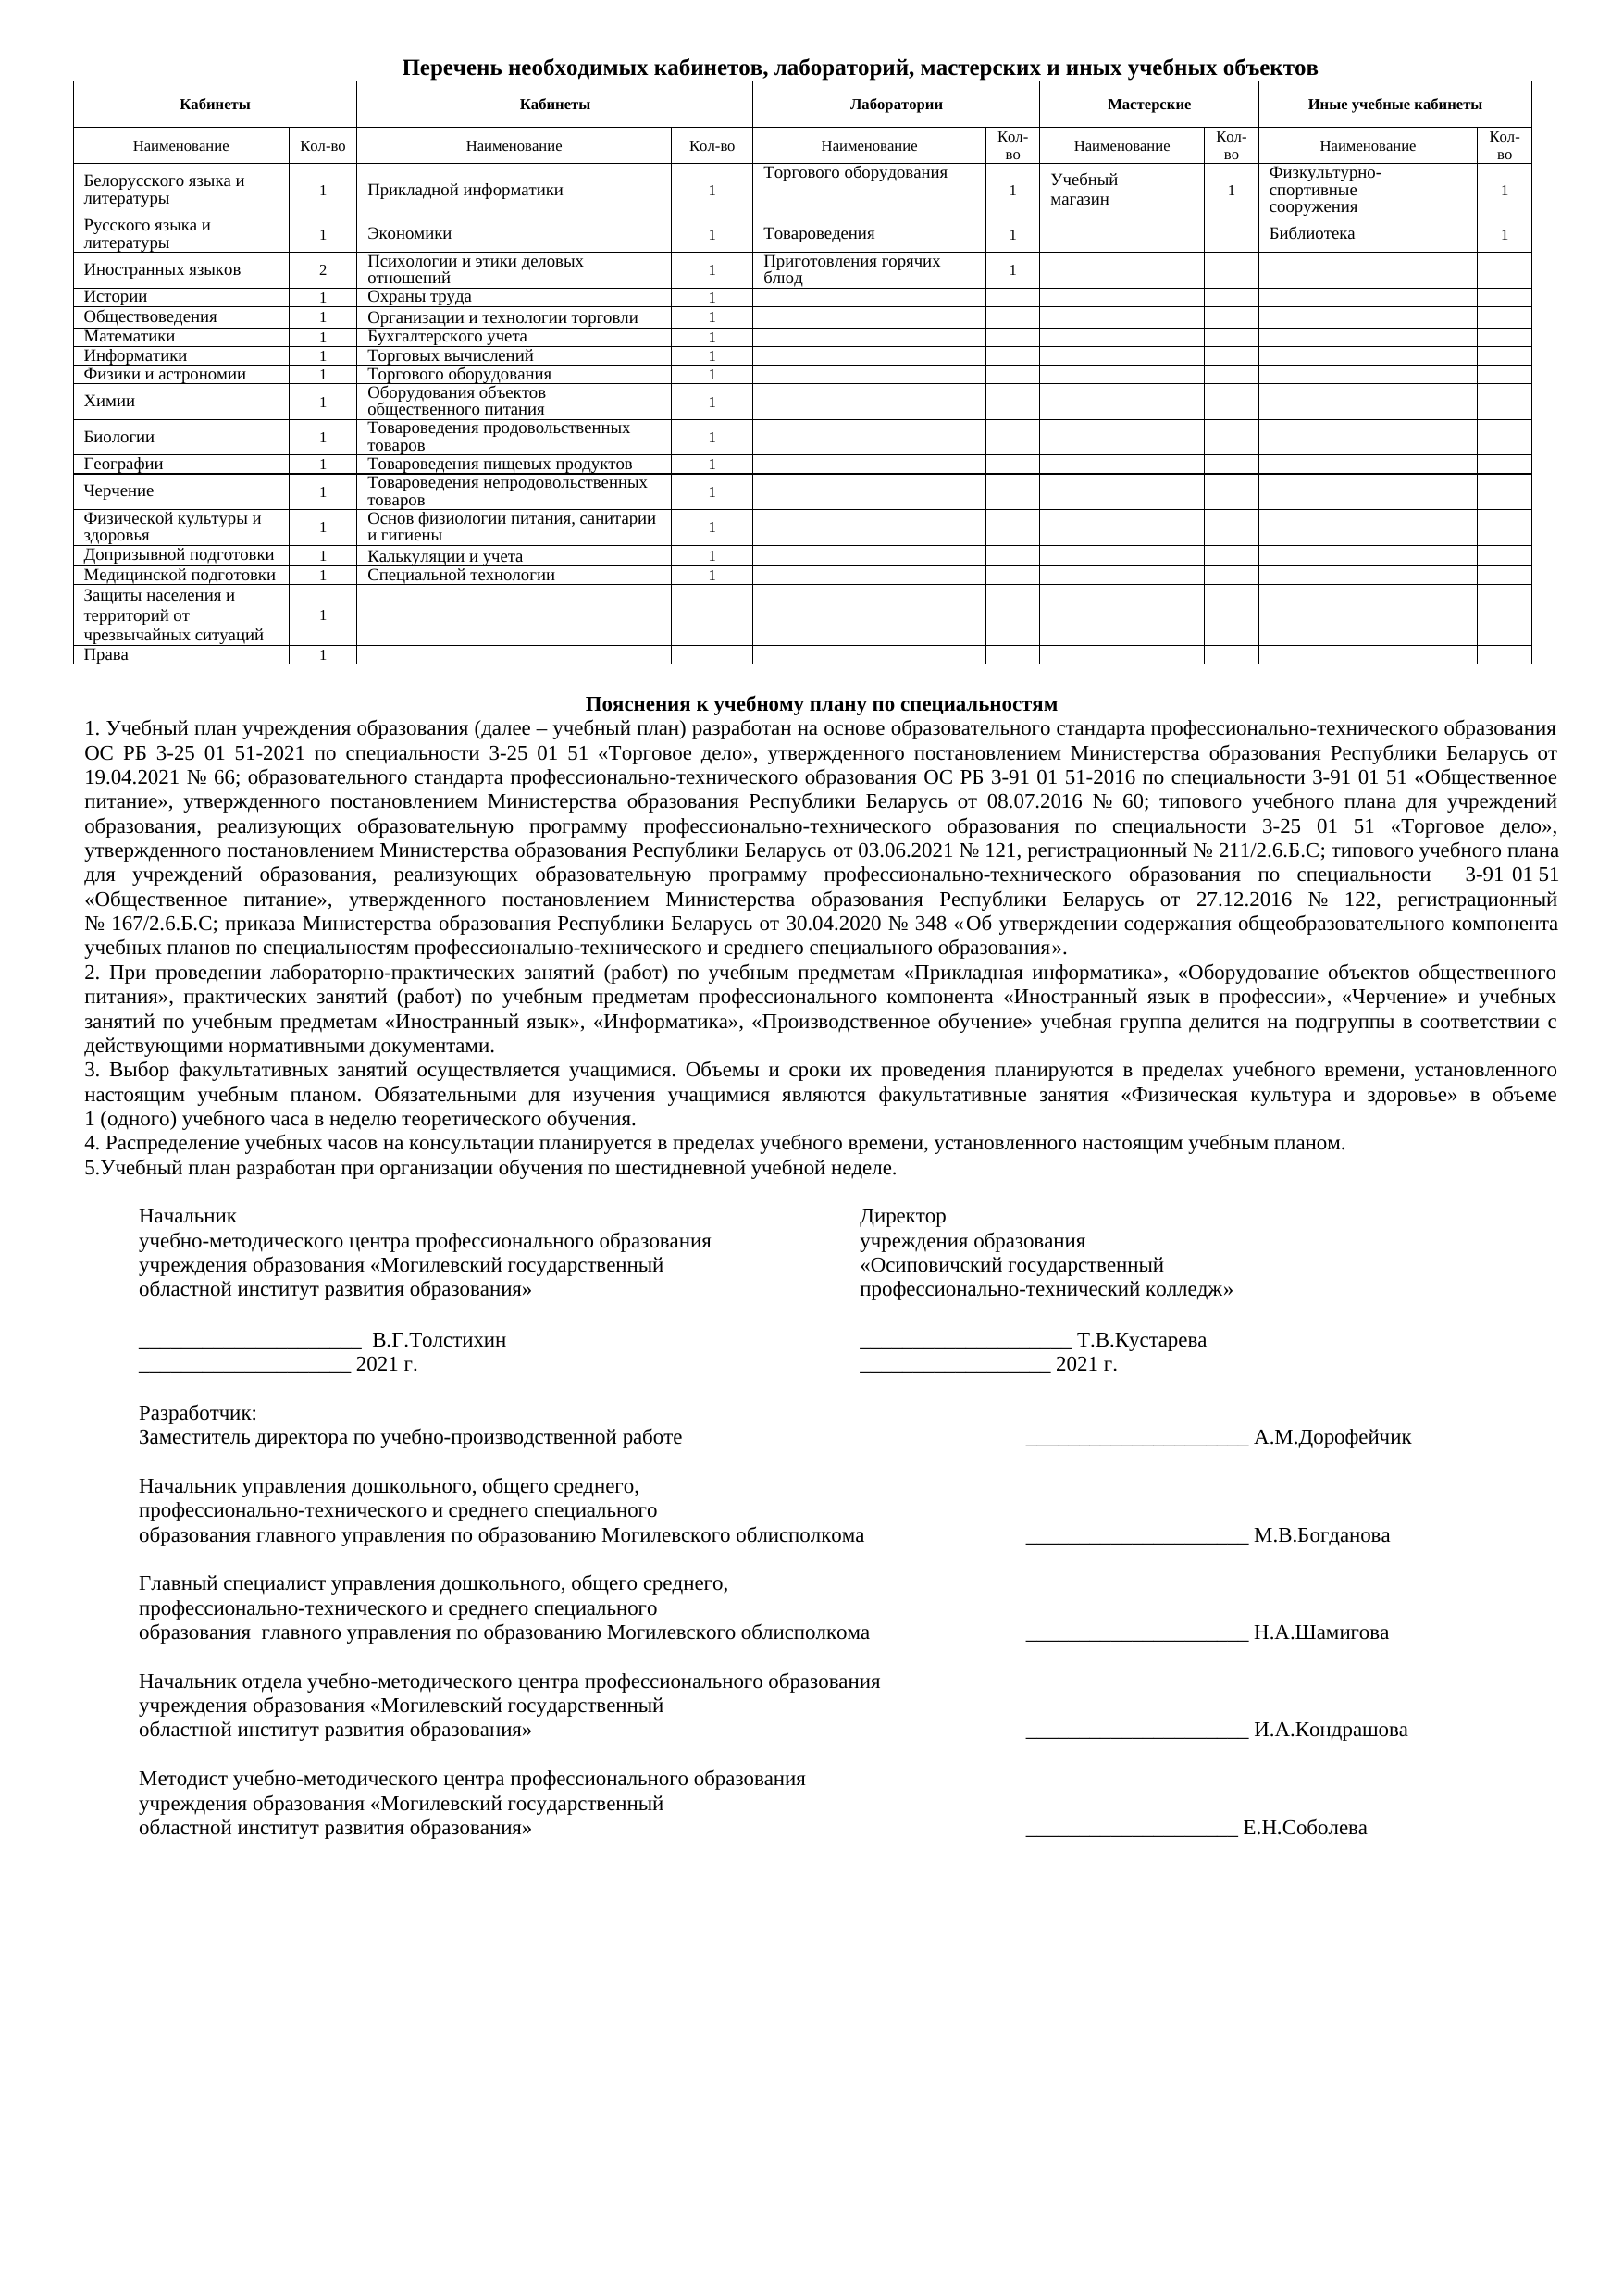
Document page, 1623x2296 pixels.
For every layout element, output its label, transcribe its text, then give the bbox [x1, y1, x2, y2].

table_cell [1259, 585, 1477, 645]
table_cell 1 [290, 475, 356, 509]
table_cell [986, 329, 1039, 346]
table_header Кабинеты [74, 81, 356, 127]
table_cell [1478, 546, 1531, 565]
table_cell [1205, 366, 1258, 383]
table_cell Кол-во [986, 128, 1039, 163]
table_cell Наименование [1040, 128, 1204, 163]
text 3. Выбор факультативных занятий осуществляется учащимися. Объемы и сроки их проведения планируются в пределах учебного времени, установленного настоящим учебным планом. Обязательными для изучения учащимися являются факультативные занятия «Физическая культура и здоровье» в объеме 1 (одного) учебного часа в неделю теоретического обучения. [84, 1057, 1559, 1130]
table_cell [1259, 307, 1477, 327]
table_cell Экономики [357, 217, 671, 252]
table_cell [672, 585, 752, 645]
table_cell 1 [672, 546, 752, 565]
table_cell Информатики [74, 347, 289, 365]
table_cell Кол-во [1205, 128, 1258, 163]
table_cell [753, 585, 985, 645]
table_cell [1259, 289, 1477, 306]
table_cell [1478, 455, 1531, 473]
text Методист учебно-методического центра профессионального образования [139, 1766, 1582, 1790]
table_cell [1040, 475, 1204, 509]
table_cell 1 [290, 329, 356, 346]
text учреждения образования «Могилевский государственный [139, 1693, 1582, 1718]
table_cell 1 [290, 455, 356, 473]
table_cell 2 [290, 253, 356, 288]
table_cell 1 [1478, 164, 1531, 216]
table_cell 1 [290, 566, 356, 584]
table_cell 1 [290, 510, 356, 544]
table_cell [1205, 475, 1258, 509]
table_cell Иностранных языков [74, 253, 289, 288]
table_cell 1 [290, 307, 356, 327]
table_cell 1 [1205, 164, 1258, 216]
text областной институт развития образования» _____________________ И.А.Кондрашова [139, 1718, 1582, 1742]
table_cell [1259, 420, 1477, 454]
table_cell Физики и астрономии [74, 366, 289, 383]
table_cell [357, 585, 671, 645]
table_cell [986, 347, 1039, 365]
table_cell 1 [1478, 217, 1531, 252]
table_header Директор учреждения образования «Осиповичский государственный профессионально-технический колледж» ____________________ Т.В.Кустарева __________________ 2021 г. [849, 1203, 1570, 1376]
table_cell Медицинской подготовки [74, 566, 289, 584]
table_cell [1040, 420, 1204, 454]
table_cell [1040, 384, 1204, 419]
table_cell Кол-во [290, 128, 356, 163]
table_cell [1205, 420, 1258, 454]
table_cell 1 [672, 420, 752, 454]
text областной институт развития образования» ____________________ Е.Н.Соболева [139, 1815, 1582, 1839]
table_cell 1 [290, 366, 356, 383]
table_header Начальник учебно-методического центра профессионального образования учреждения образования «Могилевский государственный областной институт развития образования» _____________________ В.Г.Толстихин ____________________ 2021 г. [129, 1203, 849, 1376]
table_cell [1040, 329, 1204, 346]
table_cell [753, 384, 985, 419]
table_cell 1 [290, 347, 356, 365]
table_cell Права [74, 646, 289, 664]
text профессионально-технического и среднего специального [139, 1595, 1582, 1620]
table_cell Кол-во [1478, 128, 1531, 163]
table_cell Кол-во [672, 128, 752, 163]
table_cell Бухгалтерского учета [357, 329, 671, 346]
table_cell [1259, 384, 1477, 419]
table_cell 1 [986, 217, 1039, 252]
table_cell Химии [74, 384, 289, 419]
table_cell [1205, 289, 1258, 306]
text профессионально-технического и среднего специального [139, 1497, 1582, 1522]
table_cell [1259, 347, 1477, 365]
table_cell [1205, 455, 1258, 473]
table_cell [1040, 217, 1204, 252]
text Разработчик: [139, 1400, 1582, 1424]
table_cell [1259, 455, 1477, 473]
table_cell Обществоведения [74, 307, 289, 327]
table_header Иные учебные кабинеты [1259, 81, 1531, 127]
table_cell [986, 475, 1039, 509]
table_cell 1 [672, 566, 752, 584]
table_cell Наименование [357, 128, 671, 163]
table_cell 1 [672, 307, 752, 327]
table_cell [986, 566, 1039, 584]
table_cell [1040, 510, 1204, 544]
text 5.Учебный план разработан при организации обучения по шестидневной учебной неделе. [84, 1155, 1559, 1179]
table_cell [1259, 253, 1477, 288]
table_cell [1205, 347, 1258, 365]
text Заместитель директора по учебно-производственной работе _____________________ А.М.Дорофейчик [139, 1424, 1582, 1449]
table_cell Белорусского языка и литературы [74, 164, 289, 216]
table_cell [1040, 347, 1204, 365]
table_cell [1259, 475, 1477, 509]
table_cell 1 [290, 546, 356, 565]
table_cell Торгового оборудования [753, 164, 985, 216]
table_cell [986, 455, 1039, 473]
table_cell Основ физиологии питания, санитарии и гигиены [357, 510, 671, 544]
table_cell [1205, 566, 1258, 584]
table_cell [1040, 366, 1204, 383]
table_cell [357, 646, 671, 664]
table_cell [753, 366, 985, 383]
table_cell [753, 475, 985, 509]
table_cell [1040, 566, 1204, 584]
table_cell [986, 546, 1039, 565]
table_cell 1 [290, 646, 356, 664]
table_cell [986, 510, 1039, 544]
table_cell Учебный магазин [1040, 164, 1204, 216]
table_cell [753, 646, 985, 664]
table_cell Географии [74, 455, 289, 473]
table_cell Оборудования объектов общественного питания [357, 384, 671, 419]
table_cell 1 [672, 217, 752, 252]
text образования главного управления по образованию Могилевского облисполкома _____________________ Н.А.Шамигова [139, 1620, 1582, 1644]
table_cell [1205, 646, 1258, 664]
table_cell Защиты населения и территорий от чрезвычайных ситуаций [74, 585, 289, 645]
table_header Кабинеты [357, 81, 752, 127]
table_cell Биологии [74, 420, 289, 454]
table_cell 1 [672, 289, 752, 306]
table_cell 1 [672, 347, 752, 365]
table_cell [1259, 510, 1477, 544]
table_cell [1259, 566, 1477, 584]
table_cell [1478, 475, 1531, 509]
table_cell 1 [672, 455, 752, 473]
text учреждения образования «Могилевский государственный [139, 1790, 1582, 1815]
table_cell Русского языка и литературы [74, 217, 289, 252]
table_cell [1040, 546, 1204, 565]
table_cell [1205, 510, 1258, 544]
text Начальник отдела учебно-методического центра профессионального образования [139, 1669, 1582, 1693]
table_cell [753, 289, 985, 306]
table_cell Библиотека [1259, 217, 1477, 252]
table_cell 1 [672, 329, 752, 346]
table_cell [1478, 384, 1531, 419]
text 4. Распределение учебных часов на консультации планируется в пределах учебного времени, установленного настоящим учебным планом. [84, 1130, 1559, 1155]
table_cell [1205, 585, 1258, 645]
table_cell [1478, 585, 1531, 645]
table_cell Психологии и этики деловых отношений [357, 253, 671, 288]
text образования главного управления по образованию Могилевского облисполкома _____________________ М.В.Богданова [139, 1522, 1582, 1546]
table_cell 1 [290, 164, 356, 216]
table_cell [1478, 510, 1531, 544]
table_cell 1 [672, 253, 752, 288]
table_cell [1478, 366, 1531, 383]
table_cell Математики [74, 329, 289, 346]
table_cell Товароведения пищевых продуктов [357, 455, 671, 473]
table_cell Торгового оборудования [357, 366, 671, 383]
table_cell [753, 347, 985, 365]
table_cell Специальной технологии [357, 566, 671, 584]
table_cell [1478, 307, 1531, 327]
table_cell [1478, 646, 1531, 664]
table_cell Охраны труда [357, 289, 671, 306]
table_header Лаборатории [753, 81, 1039, 127]
table_cell [1259, 329, 1477, 346]
table_cell 1 [290, 420, 356, 454]
table_cell Физкультурно-спортивные сооружения [1259, 164, 1477, 216]
table_cell Приготовления горячих блюд [753, 253, 985, 288]
table_cell Наименование [74, 128, 289, 163]
table_cell [1205, 546, 1258, 565]
table_cell [753, 510, 985, 544]
table_cell [986, 420, 1039, 454]
table_cell 1 [986, 164, 1039, 216]
table_cell [1040, 585, 1204, 645]
table_cell [1205, 329, 1258, 346]
table_cell [753, 546, 985, 565]
table_cell [1040, 646, 1204, 664]
table_cell [1478, 347, 1531, 365]
table_cell [1478, 289, 1531, 306]
table_cell 1 [672, 164, 752, 216]
table_cell [986, 366, 1039, 383]
table_cell Товароведения непродовольственных товаров [357, 475, 671, 509]
text Главный специалист управления дошкольного, общего среднего, [139, 1570, 1582, 1595]
table_cell [753, 566, 985, 584]
table_cell Физической культуры и здоровья [74, 510, 289, 544]
table_cell [1040, 289, 1204, 306]
table_cell Товароведения продовольственных товаров [357, 420, 671, 454]
table_cell Организации и технологии торговли [357, 307, 671, 327]
table_cell [1259, 546, 1477, 565]
table_cell [1478, 420, 1531, 454]
table_cell [1205, 384, 1258, 419]
table_cell [1205, 253, 1258, 288]
table_cell Наименование [753, 128, 985, 163]
table_cell 1 [290, 384, 356, 419]
table_cell [986, 289, 1039, 306]
subtitle Пояснения к учебному плану по специальностям [84, 691, 1559, 715]
table_cell [1040, 307, 1204, 327]
table_cell 1 [672, 475, 752, 509]
table_cell [672, 646, 752, 664]
text 2. При проведении лабораторно-практических занятий (работ) по учебным предметам «Прикладная информатика», «Оборудование объектов общественного питания», практических занятий (работ) по учебным предметам профессионального компонента «Иностранный язык в профессии», «Черчение» и учебных занятий по учебным предметам «Иностранный язык», «Информатика», «Производственное обучение» учебная группа делится на подгруппы в соответствии с действующими нормативными документами. [84, 960, 1559, 1057]
table_cell [986, 307, 1039, 327]
table_cell [1040, 253, 1204, 288]
table_cell Черчение [74, 475, 289, 509]
table_cell [753, 307, 985, 327]
table_cell [1205, 307, 1258, 327]
table_cell Истории [74, 289, 289, 306]
table_cell Калькуляции и учета [357, 546, 671, 565]
text 1. Учебный план учреждения образования (далее – учебный план) разработан на основе образовательного стандарта профессионально-технического образования ОС РБ 3-25 01 51-2021 по специальности 3-25 01 51 «Торговое дело», утвержденного постановлением Министерства образования Республики Беларусь от 19.04.2021 № 66; образовательного стандарта профессионально-технического образования ОС РБ 3-91 01 51-2016 по специальности 3-91 01 51 «Общественное питание», утвержденного постановлением Министерства образования Республики Беларусь от 08.07.2016 № 60; типового учебного плана для учреждений образования, реализующих образовательную программу профессионально-технического образования по специальности 3-25 01 51 «Торговое дело», утвержденного постановлением Министерства образования Республики Беларусь от 03.06.2021 № 121, регистрационный № 211/2.6.Б.С; типового учебного плана для учреждений образования, реализующих образовательную программу профессионально-технического образования по специальности 3-91 01 51 «Общественное питание», утвержденного постановлением Министерства образования Республики Беларусь от 27.12.2016 № 122, регистрационный № 167/2.6.Б.С; приказа Министерства образования Республики Беларусь от 30.04.2020 № 348 «Об утверждении содержания общеобразовательного компонента учебных планов по специальностям профессионально-технического и среднего специального образования». [84, 715, 1559, 960]
table_cell 1 [290, 289, 356, 306]
table_cell [986, 384, 1039, 419]
table_cell [1040, 455, 1204, 473]
table_cell [1205, 217, 1258, 252]
table_cell [1478, 566, 1531, 584]
table_cell 1 [672, 384, 752, 419]
table_cell Торговых вычислений [357, 347, 671, 365]
table_cell [986, 646, 1039, 664]
table_cell Товароведения [753, 217, 985, 252]
table_cell 1 [672, 510, 752, 544]
text Перечень необходимых кабинетов, лабораторий, мастерских и иных учебных объектов [139, 54, 1582, 81]
table_cell Прикладной информатики [357, 164, 671, 216]
table_cell 1 [986, 253, 1039, 288]
table_cell [1259, 366, 1477, 383]
table_cell [753, 420, 985, 454]
table_cell [986, 585, 1039, 645]
table_cell 1 [672, 366, 752, 383]
table_cell [753, 329, 985, 346]
table_header Мастерские [1040, 81, 1258, 127]
table_cell [1259, 646, 1477, 664]
table_cell [1478, 253, 1531, 288]
text Начальник управления дошкольного, общего среднего, [139, 1473, 1582, 1497]
table_cell [753, 455, 985, 473]
table_cell 1 [290, 585, 356, 645]
table_cell Наименование [1259, 128, 1477, 163]
table_cell [1478, 329, 1531, 346]
table_cell 1 [290, 217, 356, 252]
table_cell Допризывной подготовки [74, 546, 289, 565]
